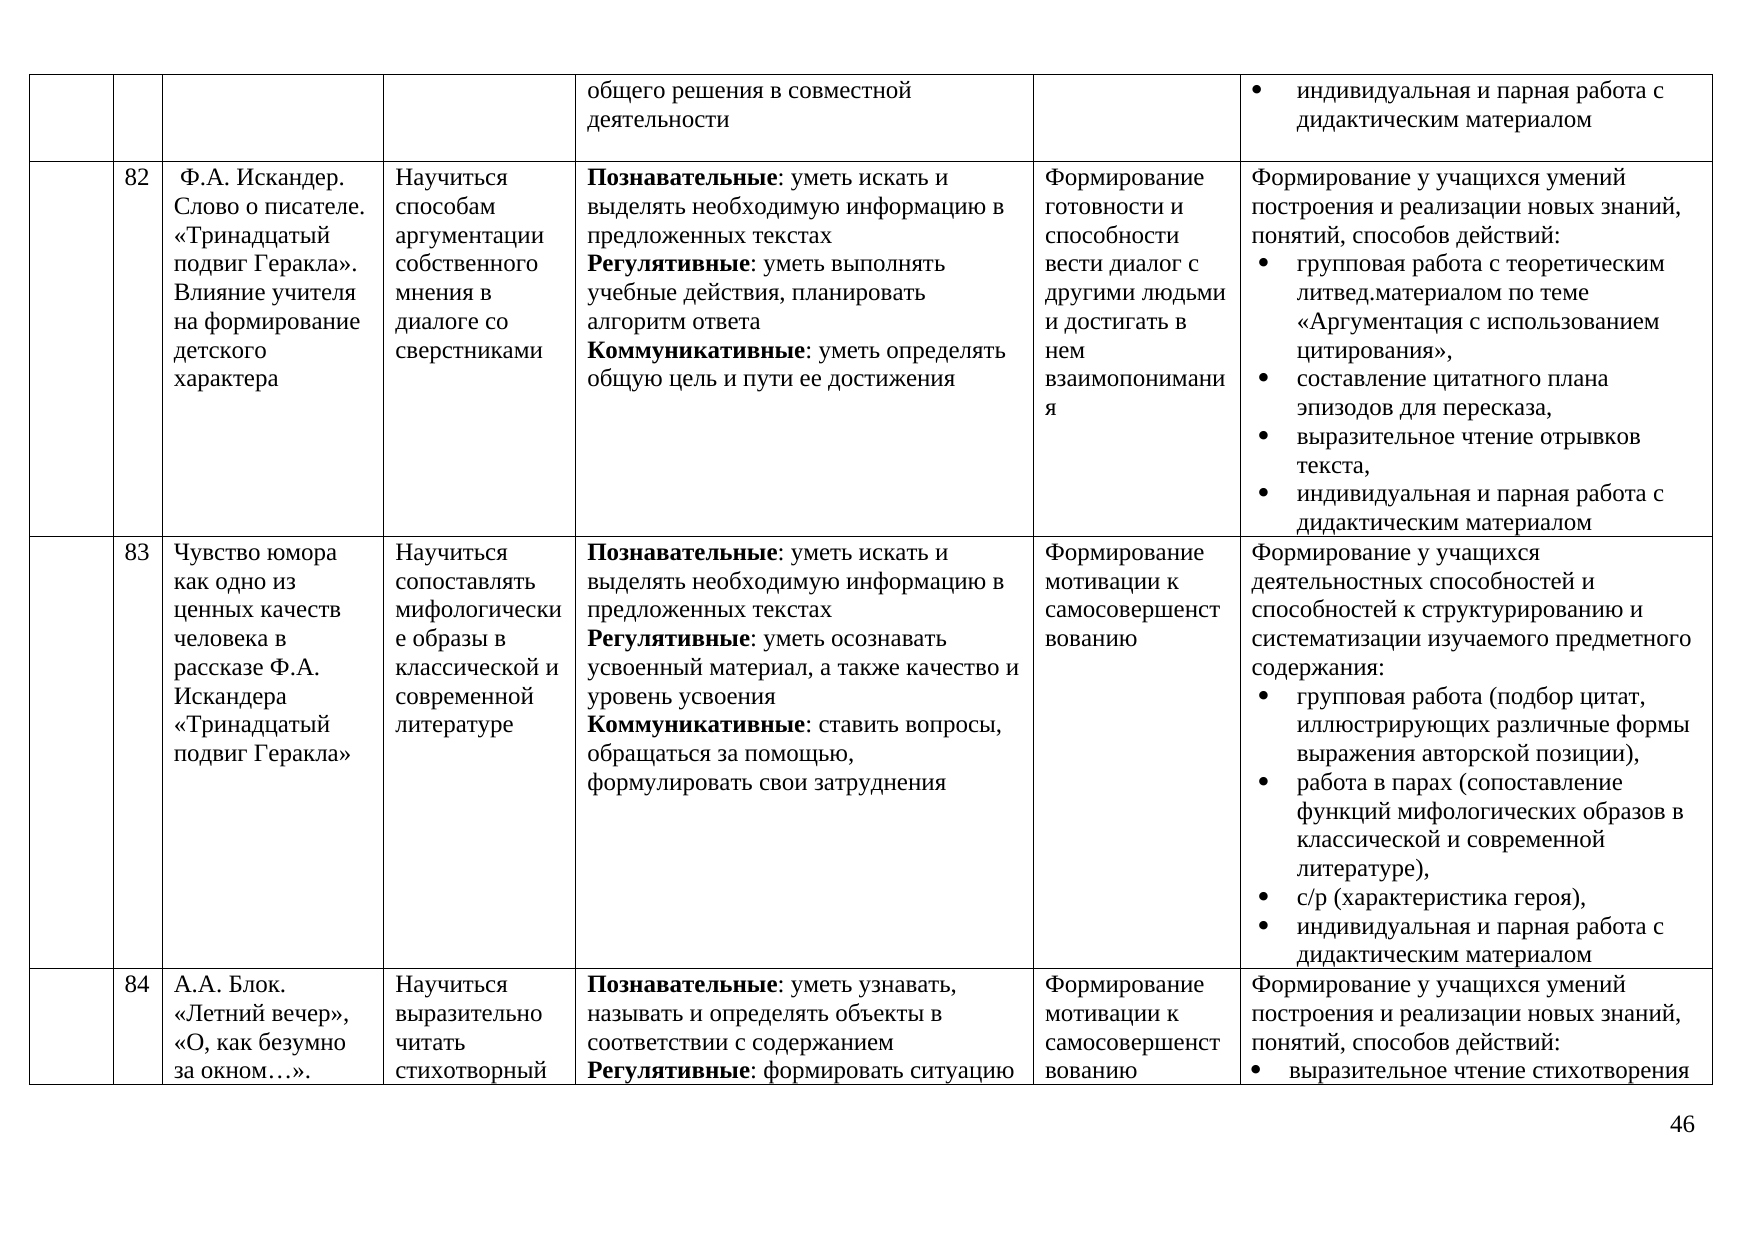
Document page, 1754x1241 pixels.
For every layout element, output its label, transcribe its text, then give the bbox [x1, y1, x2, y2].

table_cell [576, 969, 1033, 1084]
table_cell 81 [114, 75, 162, 161]
table_cell [30, 75, 113, 161]
table_cell Познавательные: уметь искать и выделять необходимую информацию в предложенных текстах Регулятивные: уметь выполнять учебные действия, планировать алгоритм ответа Коммуникативные: уметь определять общую цель и пути ее достижения [576, 162, 1033, 536]
table_cell Формирование у учащихся умений построения и реализации новых знаний, понятий, способов действий: групповая работа с теоретическим литвед.материалом по теме «Аргументация с использованием цитирования», составление цитатного плана эпизодов для пересказа, выразительное чтение отрывков текста, индивидуальная и парная работа с дидактическим материалом [1241, 162, 1712, 536]
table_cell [1034, 75, 1240, 161]
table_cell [1241, 969, 1712, 1084]
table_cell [576, 75, 1033, 161]
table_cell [163, 75, 383, 161]
table_cell 84 [114, 969, 162, 1084]
table_cell Познавательные: уметь искать и выделять необходимую информацию в предложенных текстах Регулятивные: уметь осознавать усвоенный материал, а также качество и уровень усвоения Коммуникативные: ставить вопросы, обращаться за помощью, формулировать свои затруднения [576, 537, 1033, 968]
table_cell Научиться способам аргументации собственного мнения в диалоге со сверстниками [384, 162, 575, 536]
table_cell Формирование у учащихся деятельностных способностей и способностей к структурированию и систематизации изучаемого предметного содержания: групповая работа (подбор цитат, иллюстрирующих различные формы выражения авторской позиции), работа в парах (сопоставление функций мифологических образов в классической и современной литературе), с/р (характеристика героя), индивидуальная и парная работа с дидактическим материалом [1241, 537, 1712, 968]
table_cell Ф.А. Искандер. Слово о писателе. «Тринадцатый подвиг Геракла». Влияние учителя на формирование детского характера [163, 162, 383, 536]
table_cell [30, 537, 113, 968]
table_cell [384, 969, 575, 1084]
table_cell 82 [114, 162, 162, 536]
table_cell 83 [114, 537, 162, 968]
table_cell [1034, 969, 1240, 1084]
table_cell Научиться сопоставлять мифологические образы в классической и современной литературе [384, 537, 575, 968]
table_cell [163, 969, 383, 1084]
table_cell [1241, 75, 1712, 161]
table_cell Формирование готовности и способности вести диалог с другими людьми и достигать в нем взаимопонимания [1034, 162, 1240, 536]
table_cell [30, 969, 113, 1084]
table_cell Формирование мотивации к самосовершенствованию [1034, 537, 1240, 968]
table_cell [384, 75, 575, 161]
table_cell [30, 162, 113, 536]
table_cell Чувство юмора как одно из ценных качеств человека в рассказе Ф.А. Искандера «Тринадцатый подвиг Геракла» [163, 537, 383, 968]
